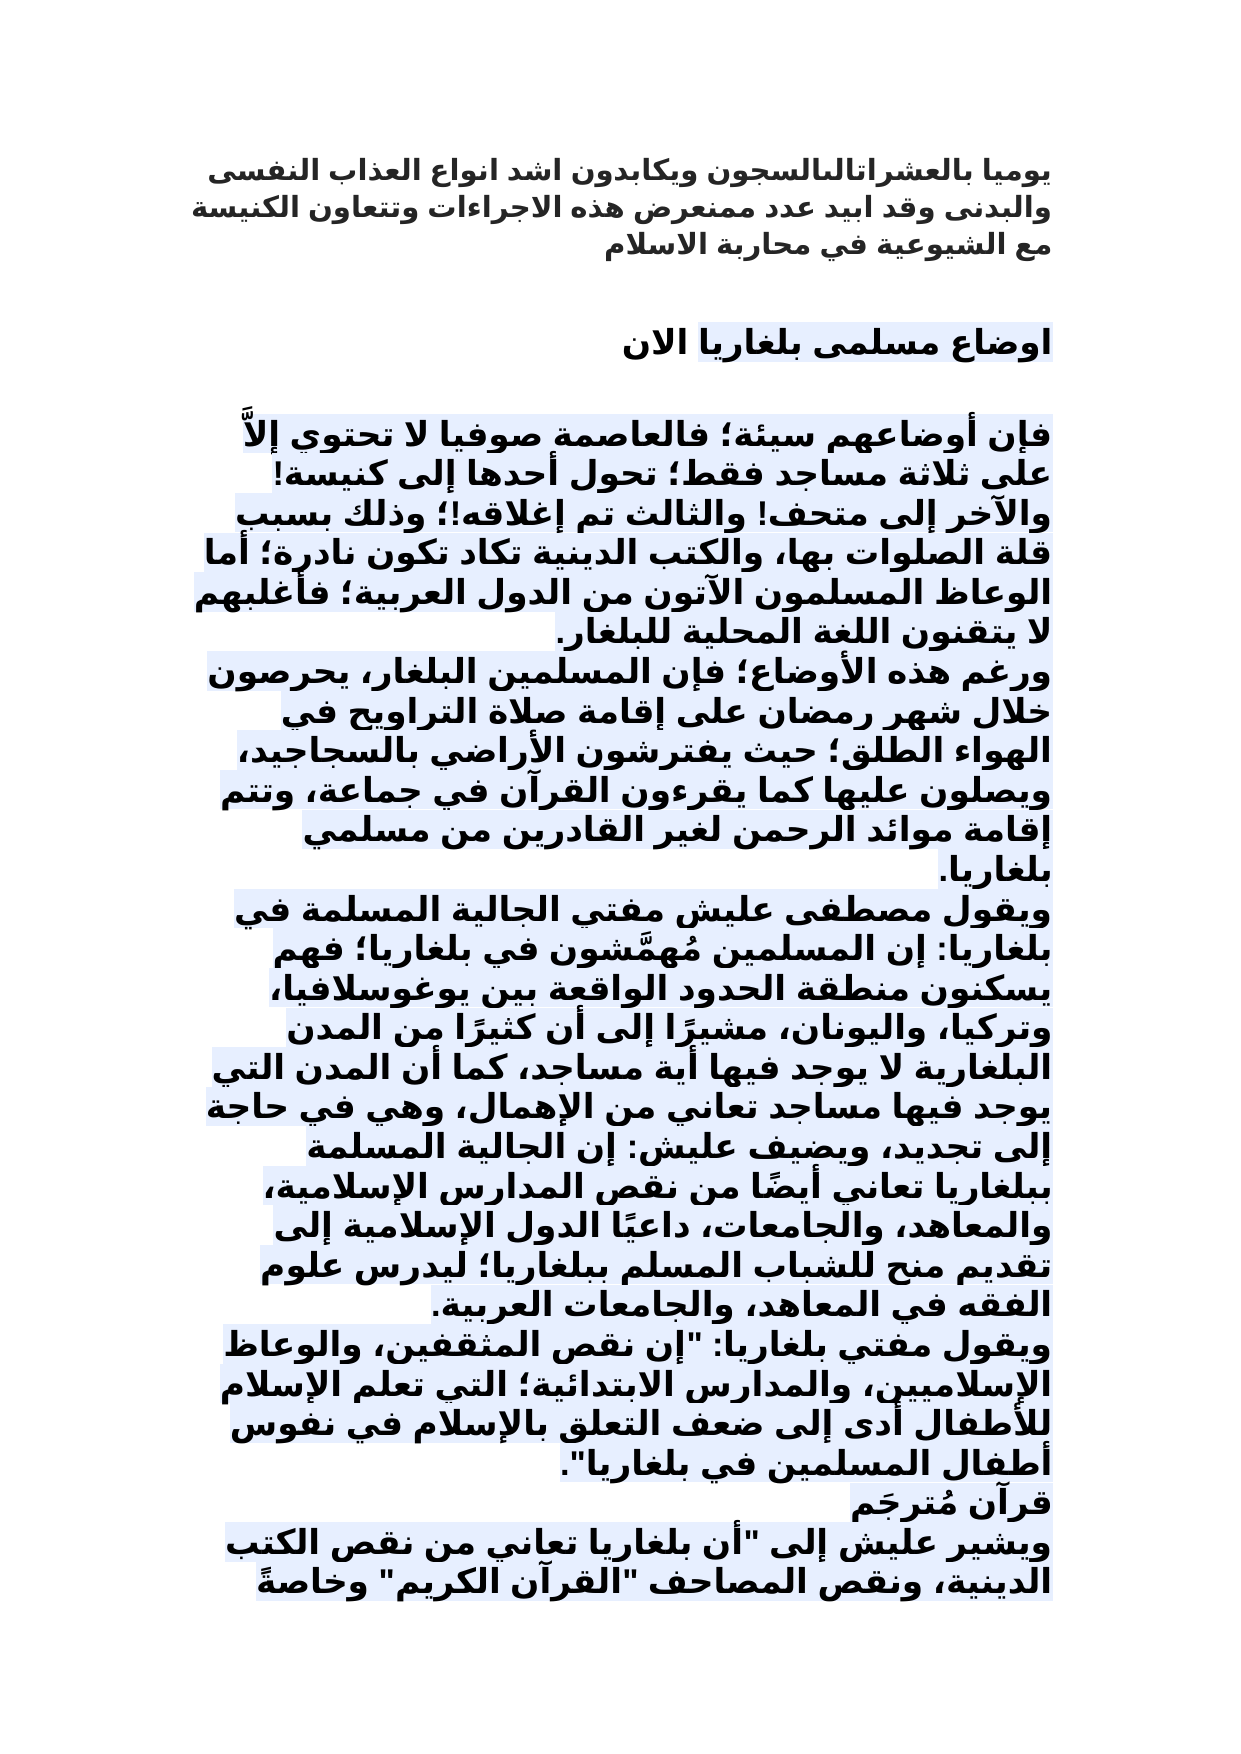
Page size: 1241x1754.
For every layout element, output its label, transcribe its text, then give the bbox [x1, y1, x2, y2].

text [187, 150, 1053, 260]
text اوضاع مسلمى بلغاريا الان [187, 322, 698, 362]
